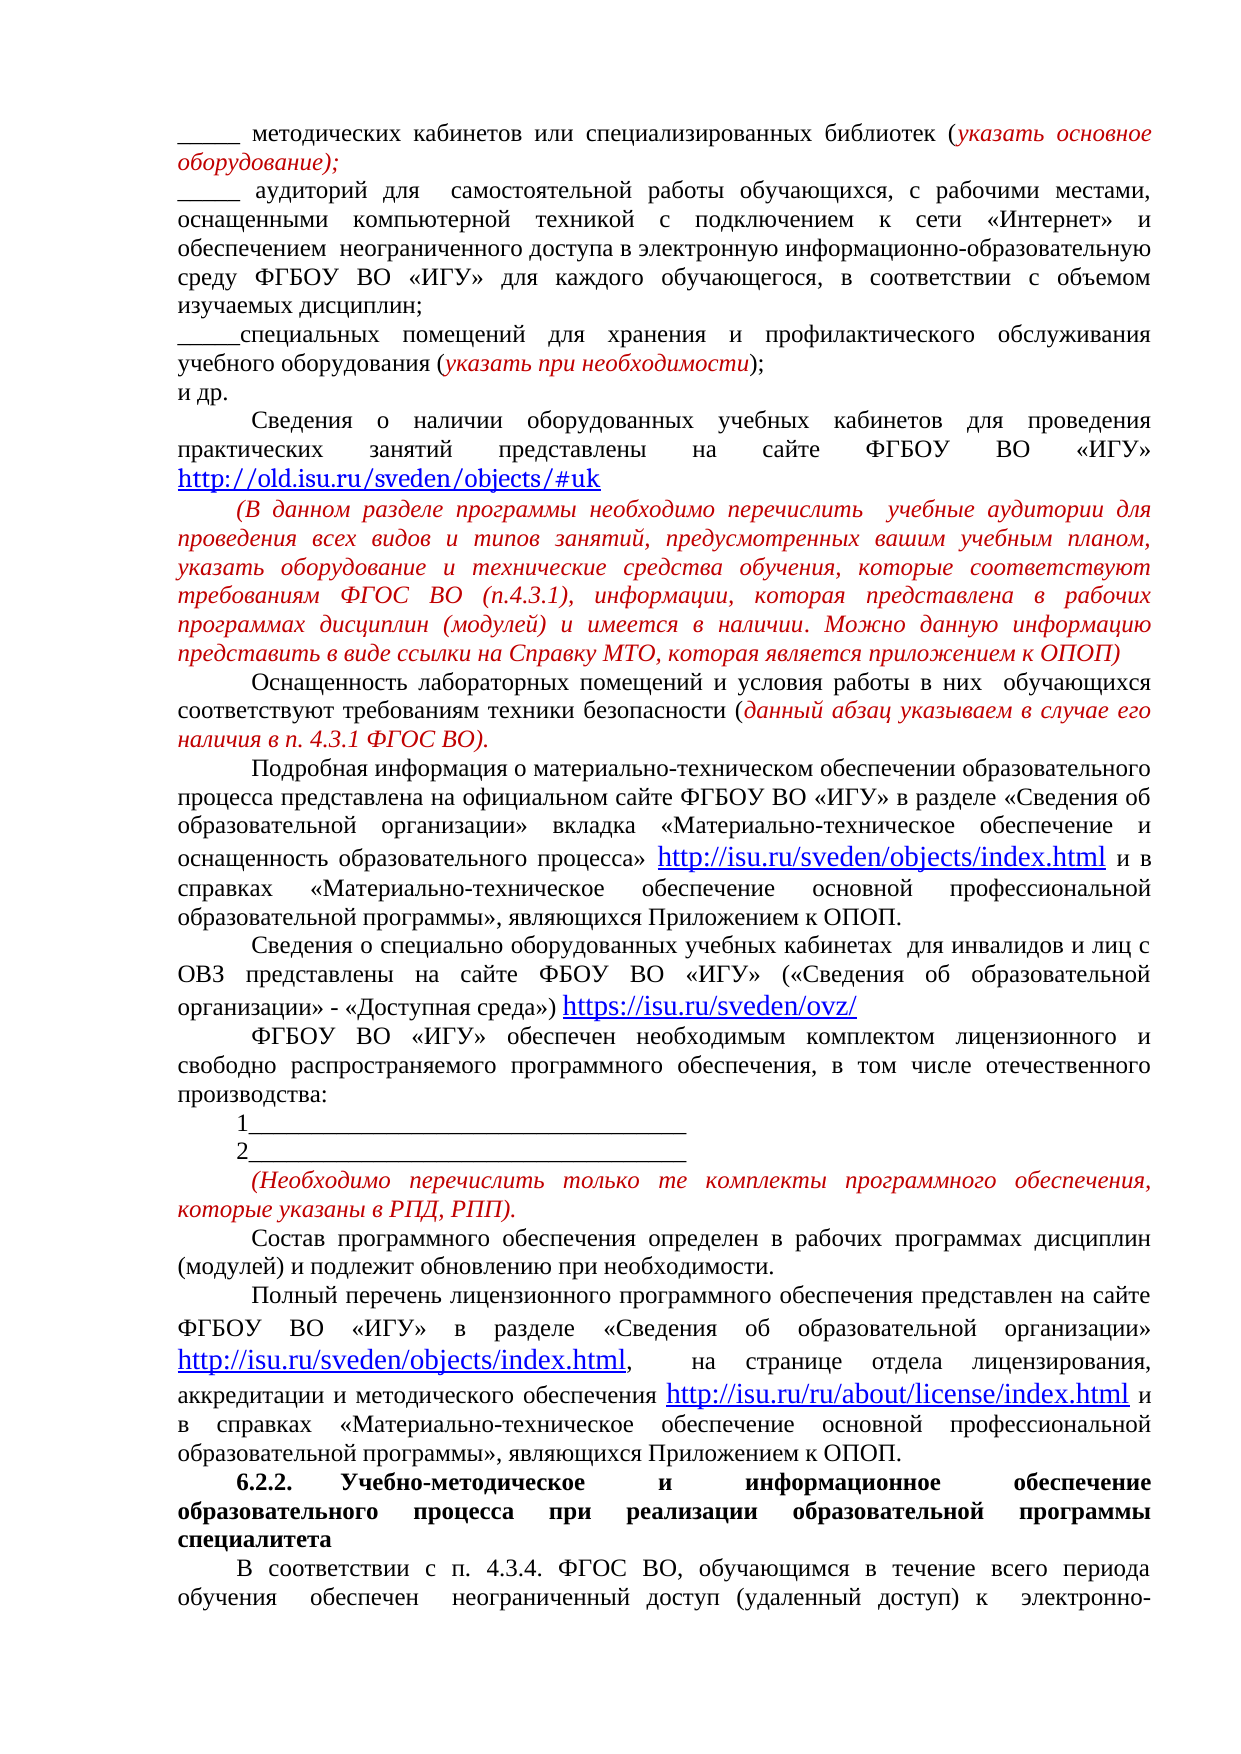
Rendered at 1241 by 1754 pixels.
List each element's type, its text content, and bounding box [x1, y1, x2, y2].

subtitle Сведения о наличии оборудованных учебных кабинетов для проведения практических занятий представлены на сайте ФГБОУ ВО «ИГУ» http://old.isu.ru/sveden/objects/#uk [177, 406, 1152, 494]
text 1___________________________________ [177, 1108, 1152, 1136]
text Сведения о специально оборудованных учебных кабинетах для инвалидов и лиц с ОВЗ представлены на сайте ФБОУ ВО «ИГУ» («Сведения об образовательной организации» - «Доступная среда») https://isu.ru/sveden/ovz/ [177, 930, 1152, 1021]
text _____ аудиторий для самостоятельной работы обучающихся, с рабочими местами, оснащенными компьютерной техникой с подключением к сети «Интернет» и обеспечением неограниченного доступа в электронную информационно-образовательную среду ФГБОУ ВО «ИГУ» для каждого обучающегося, в соответствии с объемом изучаемых дисциплин; [177, 176, 1152, 319]
text Состав программного обеспечения определен в рабочих программах дисциплин (модулей) и подлежит обновлению при необходимости. [177, 1223, 1152, 1280]
text _____ методических кабинетов или специализированных библиотек (указать основное оборудование); [177, 118, 1152, 176]
text и др. [177, 377, 1152, 406]
text Подробная информация о материально-техническом обеспечении образовательного процесса представлена на официальном сайте ФГБОУ ВО «ИГУ» в разделе «Сведения об образовательной организации» вкладка «Материально-техническое обеспечение и оснащенность образовательного процесса» http://isu.ru/sveden/objects/index.html и в справках «Материально-техническое обеспечение основной профессиональной образовательной программы», являющихся Приложением к ОПОП. [177, 753, 1152, 930]
text Полный перечень лицензионного программного обеспечения представлен на сайте ФГБОУ ВО «ИГУ» в разделе «Сведения об образовательной организации» http://isu.ru/sveden/objects/index.html, на странице отдела лицензирования, аккредитации и методического обеспечения http://isu.ru/ru/about/license/index.html и в справках «Материально-техническое обеспечение основной профессиональной образовательной программы», являющихся Приложением к ОПОП. [177, 1280, 1152, 1467]
list Учебно-методическое и информационное обеспечение образовательного процесса при реализации образовательной программы специалитета [177, 1467, 1152, 1553]
text _____специальных помещений для хранения и профилактического обслуживания учебного оборудования (указать при необходимости); [177, 319, 1152, 377]
text 2___________________________________ [177, 1136, 1152, 1165]
text (В данном разделе программы необходимо перечислить учебные аудитории для проведения всех видов и типов занятий, предусмотренных вашим учебным планом, указать оборудование и технические средства обучения, которые соответствуют требованиям ФГОС ВО (п.4.3.1), информации, которая представлена в рабочих программах дисциплин (модулей) и имеется в наличии. Можно данную информацию представить в виде ссылки на Справку МТО, которая является приложением к ОПОП) [177, 494, 1152, 667]
text (Необходимо перечислить только те комплекты программного обеспечения, которые указаны в РПД, РПП). [177, 1165, 1152, 1223]
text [177, 1553, 1152, 1611]
text Оснащенность лабораторных помещений и условия работы в них обучающихся соответствуют требованиям техники безопасности (данный абзац указываем в случае его наличия в п. 4.3.1 ФГОС ВО). [177, 667, 1152, 753]
text ФГБОУ ВО «ИГУ» обеспечен необходимым комплектом лицензионного и свободно распространяемого программного обеспечения, в том числе отечественного производства: [177, 1021, 1152, 1108]
